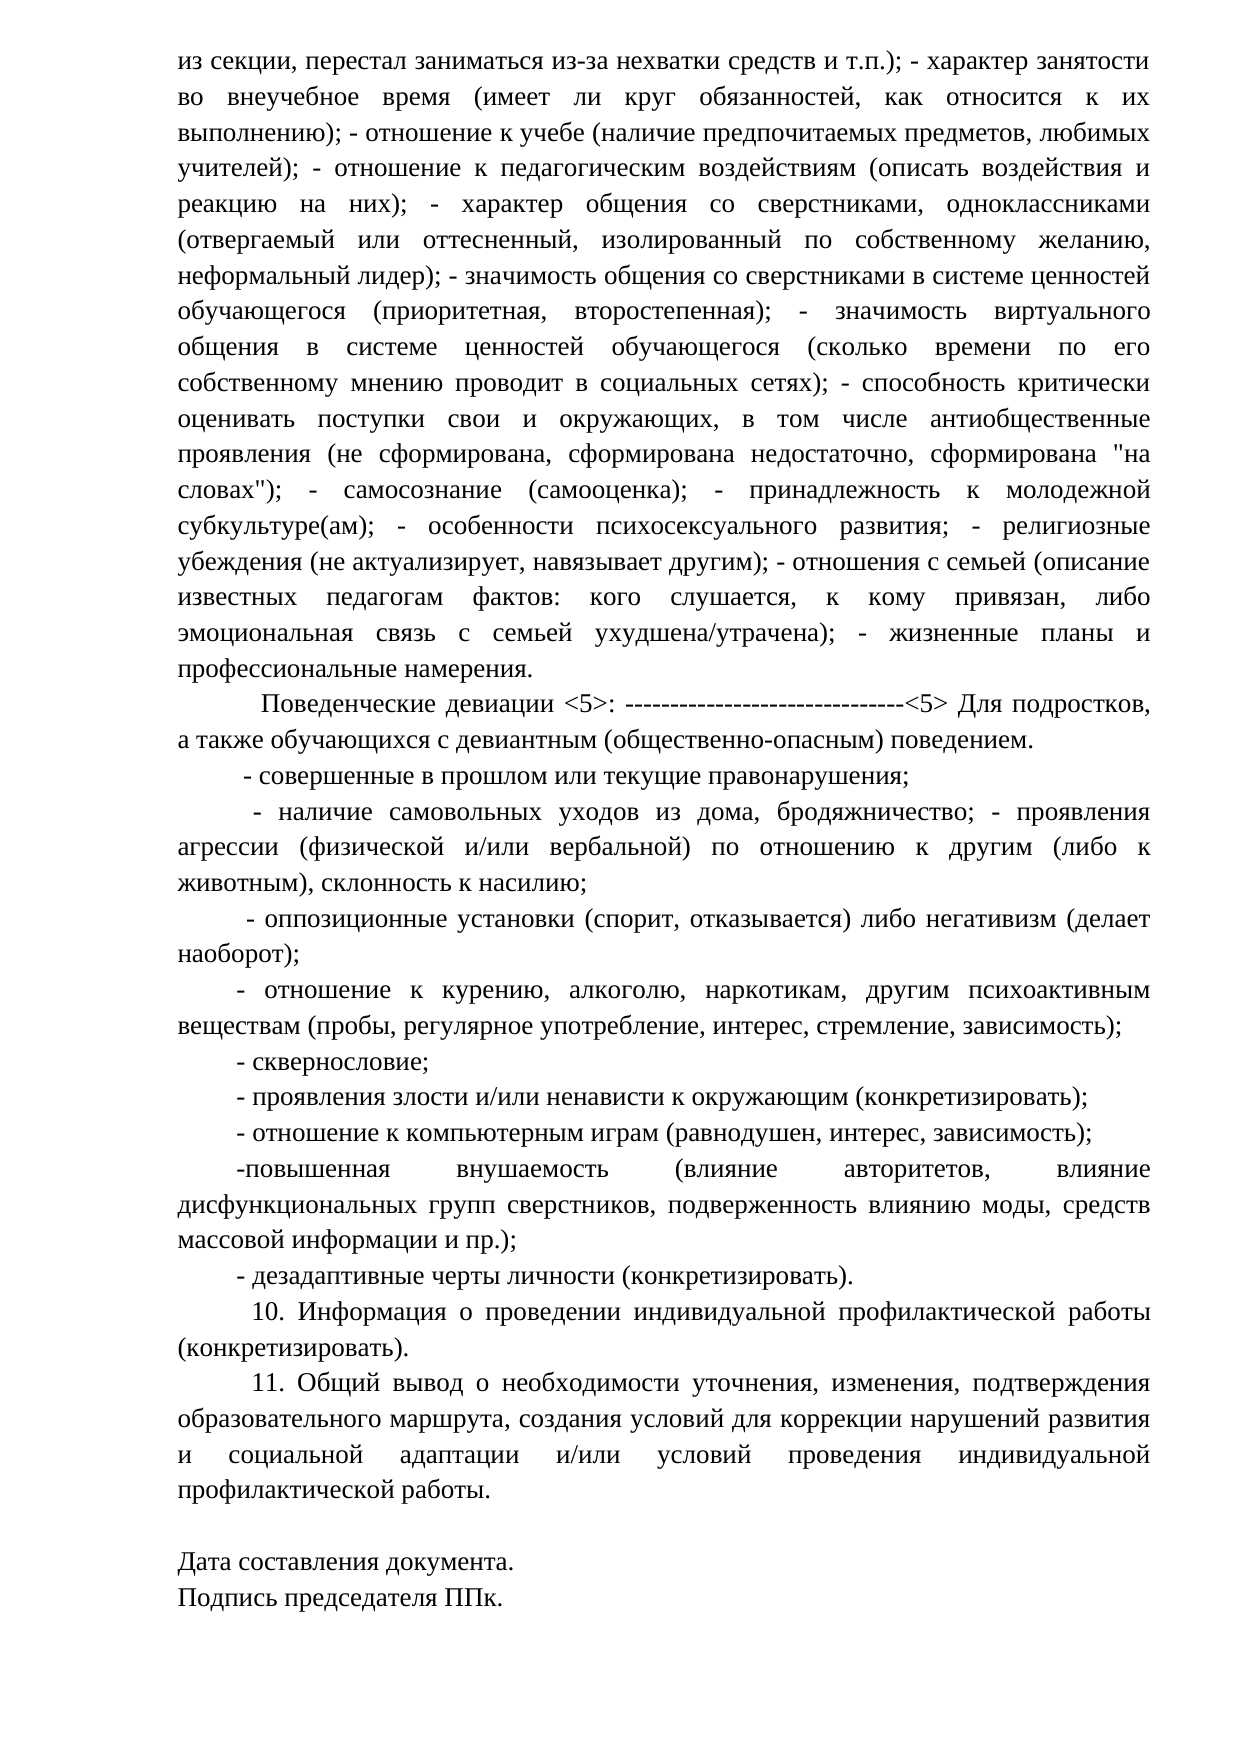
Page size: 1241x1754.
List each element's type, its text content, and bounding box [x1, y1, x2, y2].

text -повышенная внушаемость (влияние авторитетов, влияние дисфункциональных групп сверстников, подверженность влиянию моды, средств массовой информации и пр.); [177, 1152, 1152, 1254]
text - наличие самовольных уходов из дома, бродяжничество; - проявления агрессии (физической и/или вербальной) по отношению к другим (либо к животным), склонность к насилию; [177, 795, 1152, 897]
text - проявления злости и/или ненависти к окружающим (конкретизировать); [177, 1081, 1152, 1112]
text - дезадаптивные черты личности (конкретизировать). [177, 1259, 1152, 1290]
text 11. Общий вывод о необходимости уточнения, изменения, подтверждения образовательного маршрута, создания условий для коррекции нарушений развития и социальной адаптации и/или условий проведения индивидуальной профилактической работы. [177, 1366, 1152, 1505]
text - сквернословие; [177, 1045, 1152, 1076]
text - совершенные в прошлом или текущие правонарушения; [177, 759, 1152, 790]
text - отношение к компьютерным играм (равнодушен, интерес, зависимость); [177, 1116, 1152, 1147]
text - отношение к курению, алкоголю, наркотикам, другим психоактивным веществам (пробы, регулярное употребление, интерес, стремление, зависимость); [177, 973, 1152, 1040]
text Поведенческие девиации <5>: -------------------------------<5> Для подростков, а также обучающихся с девиантным (общественно-опасным) поведением. [177, 687, 1152, 754]
text - оппозиционные установки (спорит, отказывается) либо негативизм (делает наоборот); [177, 902, 1152, 969]
text 10. Информация о проведении индивидуальной профилактической работы (конкретизировать). [177, 1295, 1152, 1362]
text Подпись председателя ППк. [177, 1581, 1152, 1612]
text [177, 44, 1152, 683]
text Дата составления документа. [177, 1545, 1152, 1576]
